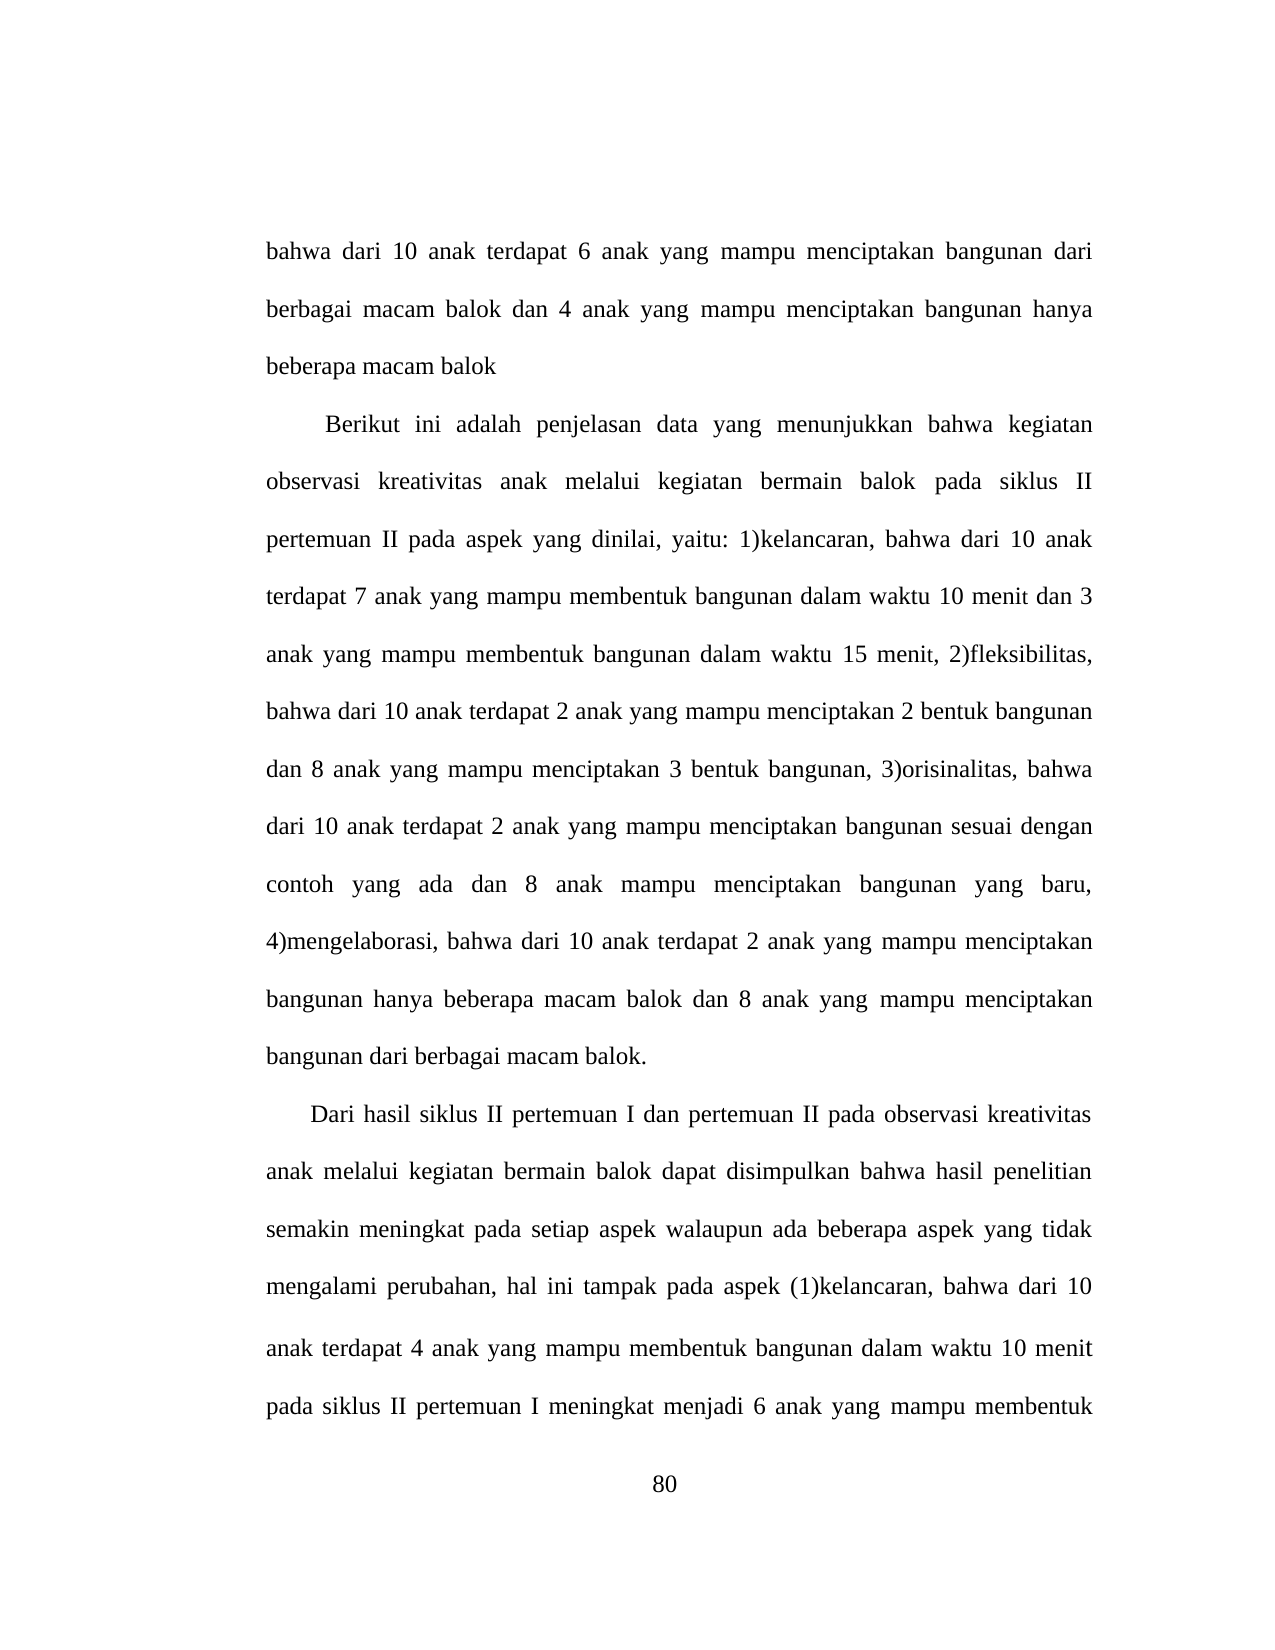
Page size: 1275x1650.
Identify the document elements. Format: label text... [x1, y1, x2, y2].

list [266, 1099, 1093, 1420]
text Berikut ini adalah penjelasan data yang menunjukkan bahwa kegiatan observasi kreativitas anak melalui kegiatan bermain balok pada siklus II pertemuan II pada aspek yang dinilai, yaitu: 1)kelancaran, bahwa dari 10 anak terdapat 7 anak yang mampu membentuk bangunan dalam waktu 10 menit dan 3 anak yang mampu membentuk bangunan dalam waktu 15 menit, 2)fleksibilitas, bahwa dari 10 anak terdapat 2 anak yang mampu menciptakan 2 bentuk bangunan dan 8 anak yang mampu menciptakan 3 bentuk bangunan, 3)orisinalitas, bahwa dari 10 anak terdapat 2 anak yang mampu menciptakan bangunan sesuai dengan contoh yang ada dan 8 anak mampu menciptakan bangunan yang baru, 4)mengelaborasi, bahwa dari 10 anak terdapat 2 anak yang mampu menciptakan bangunan hanya beberapa macam balok dan 8 anak yang mampu menciptakan bangunan dari berbagai macam balok. [266, 409, 1093, 1070]
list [266, 236, 1093, 380]
